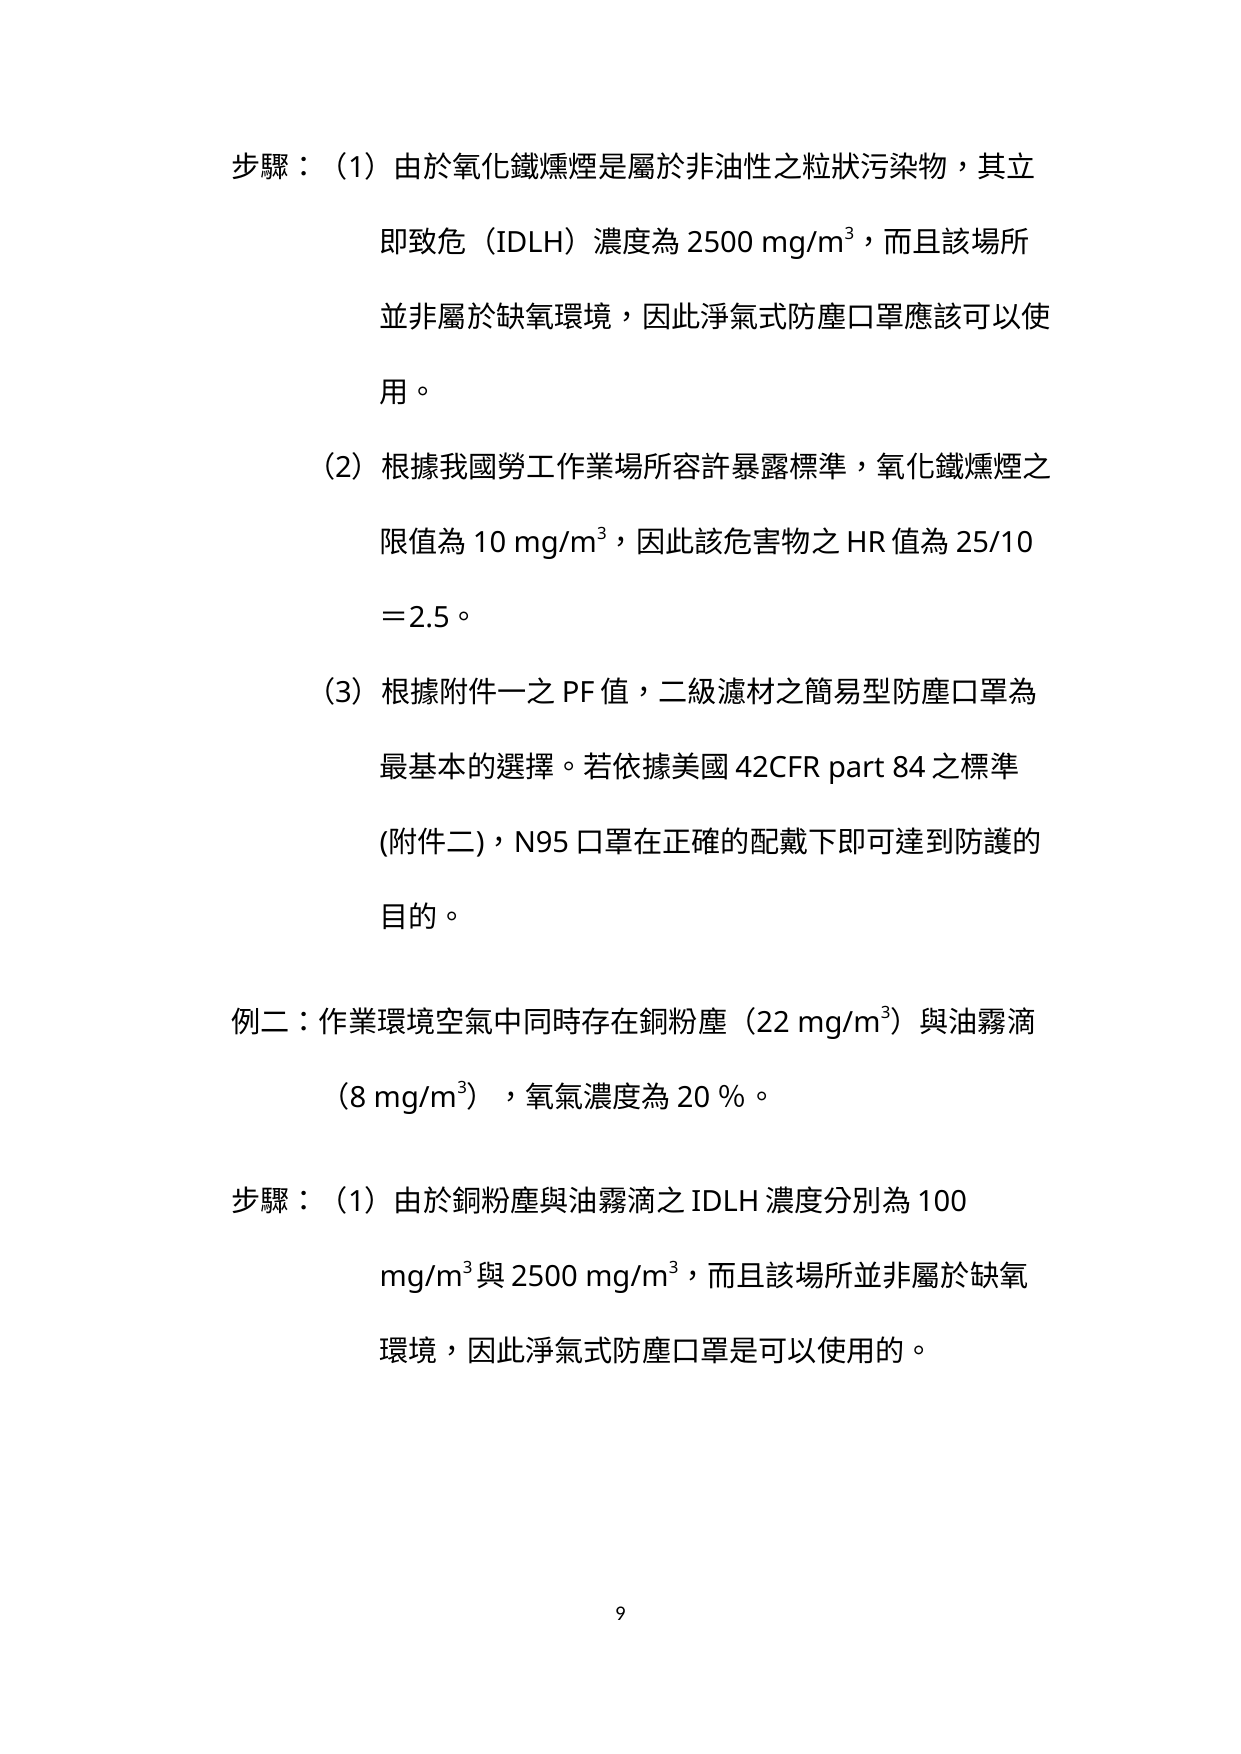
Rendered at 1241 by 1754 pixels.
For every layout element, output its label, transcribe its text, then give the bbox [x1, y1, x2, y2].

text （2）根據我國勞工作業場所容許暴露標準，氧化鐵燻煙之限值為10 mg/m3，因此該危害物之HR值為25/10＝2.5。 [306, 428, 1053, 653]
text （3）根據附件一之PF值，二級濾材之簡易型防塵口罩為最基本的選擇。若依據美國42CFR part 84之標準(附件二)，N95口罩在正確的配戴下即可達到防護的目的。 [306, 653, 1053, 953]
text 步驟：（1）由於氧化鐵燻煙是屬於非油性之粒狀污染物，其立即致危（IDLH）濃度為2500 mg/m3，而且該場所並非屬於缺氧環境，因此淨氣式防塵口罩應該可以使用。 [231, 128, 1053, 428]
text 例二：作業環境空氣中同時存在銅粉塵（22 mg/m3）與油霧滴（8 mg/m3），氧氣濃度為20 ％。 [231, 982, 1053, 1132]
text 步驟：（1）由於銅粉塵與油霧滴之IDLH濃度分別為100 mg/m3與2500 mg/m3，而且該場所並非屬於缺氧環境，因此淨氣式防塵口罩是可以使用的。 [231, 1161, 1053, 1386]
